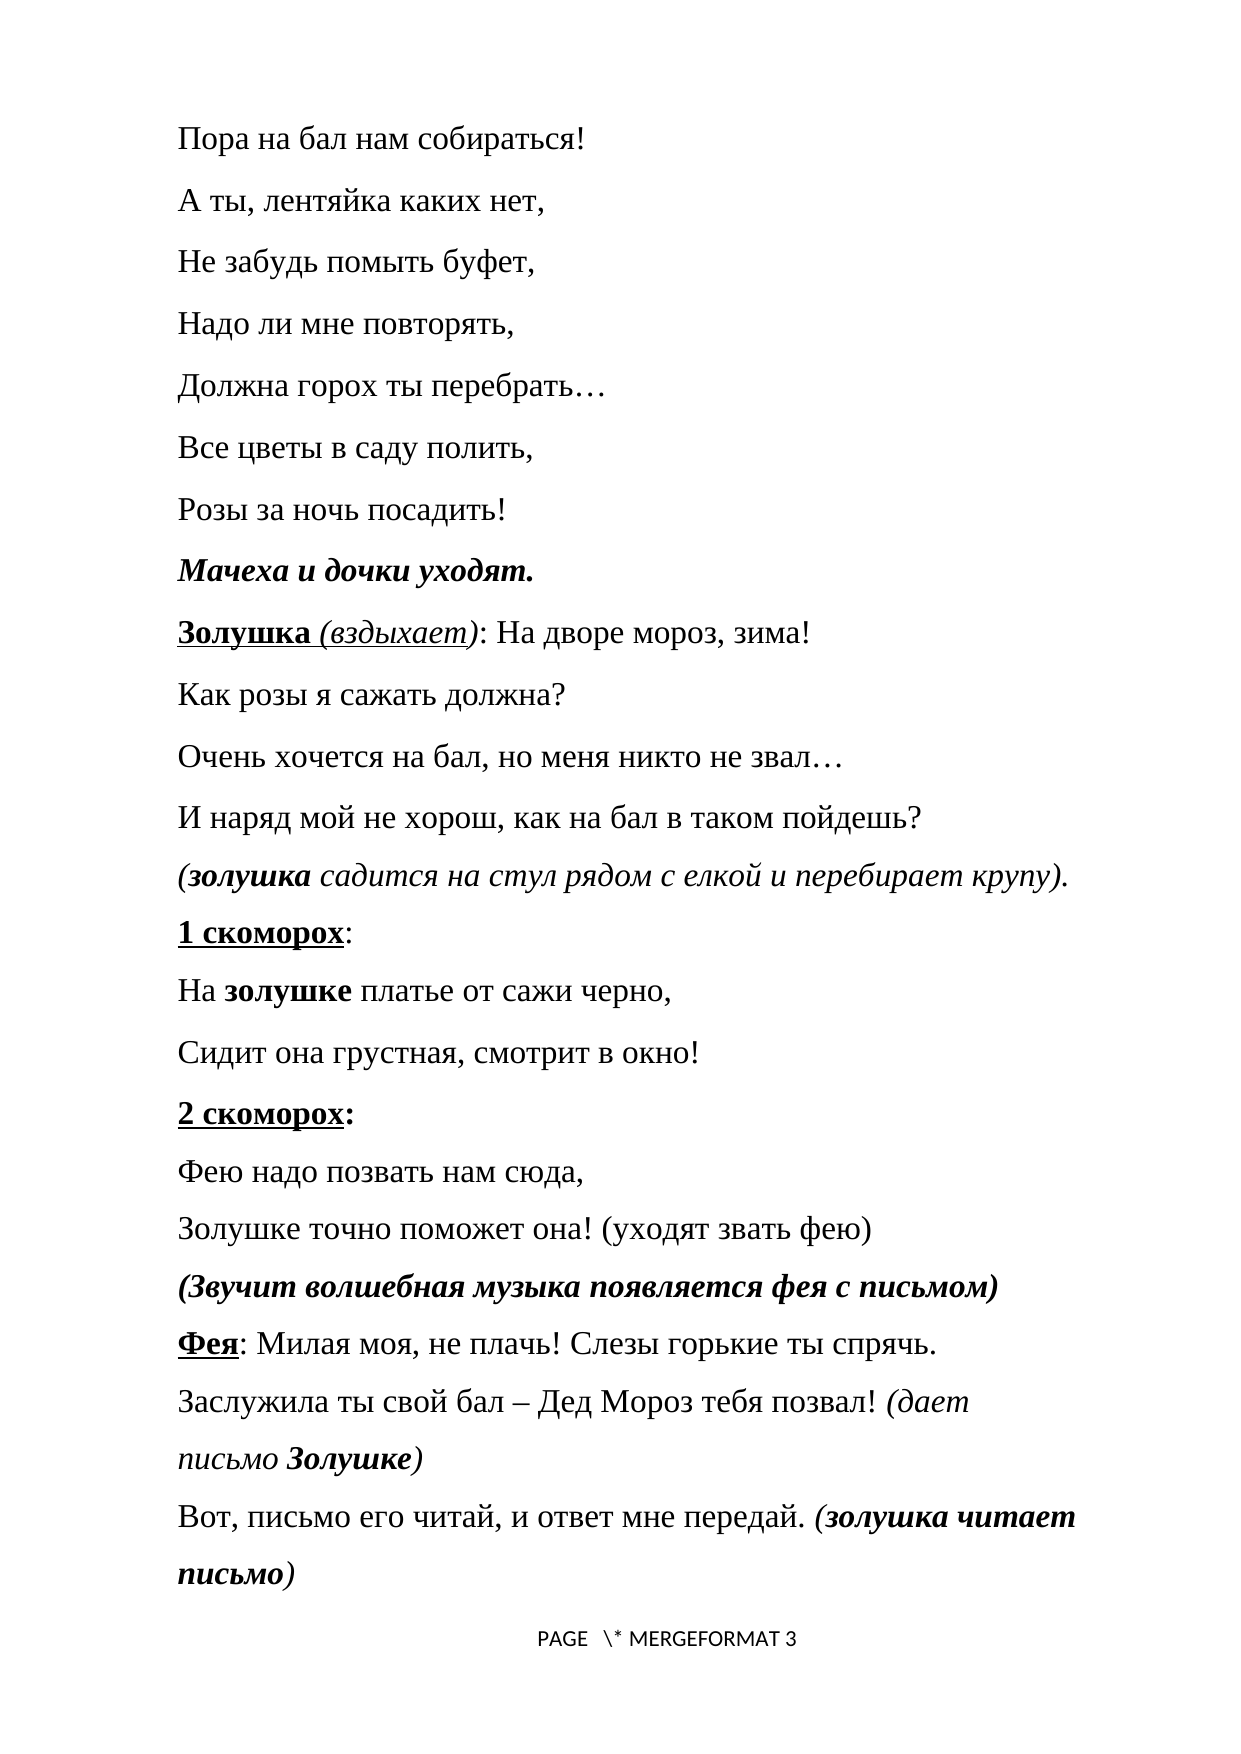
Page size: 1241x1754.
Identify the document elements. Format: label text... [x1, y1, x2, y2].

text Золушка (вздыхает): На дворе мороз, зима! [177, 612, 1152, 651]
text Сидит она грустная, смотрит в окно! [177, 1032, 1152, 1070]
text Заслужила ты свой бал – Дед Мороз тебя позвал! (дает письмо Золушке) [177, 1381, 1152, 1477]
text И наряд мой не хорош, как на бал в таком пойдешь? (золушка садится на стул рядом с елкой и перебирает крупу). [177, 798, 1152, 893]
text Пора на бал нам собираться! [177, 118, 1152, 156]
text Фею надо позвать нам сюда, [177, 1151, 1152, 1189]
text Фея: Милая моя, не плачь! Слезы горькие ты спрячь. [177, 1324, 1152, 1362]
text А ты, лентяйка каких нет, [177, 180, 1152, 218]
text Надо ли мне повторять, [177, 303, 1152, 342]
text Мачеха и дочки уходят. [177, 551, 1152, 589]
text Не забудь помыть буфет, [177, 242, 1152, 280]
text 1 скоморох: [177, 913, 1152, 951]
text Должна горох ты перебрать… [177, 365, 1152, 403]
text Как розы я сажать должна? [177, 674, 1152, 712]
text Очень хочется на бал, но меня никто не звал… [177, 736, 1152, 774]
text На золушке платье от сажи черно, [177, 970, 1152, 1008]
text 2 скоморох: [177, 1094, 1152, 1132]
text Розы за ночь посадить! [177, 489, 1152, 527]
text (Звучит волшебная музыка появляется фея с письмом) [177, 1266, 1152, 1304]
text Золушке точно поможет она! (уходят звать фею) [177, 1209, 1152, 1247]
text Вот, письмо его читай, и ответ мне передай. (золушка читает письмо) [177, 1496, 1152, 1592]
text Все цветы в саду полить, [177, 427, 1152, 465]
